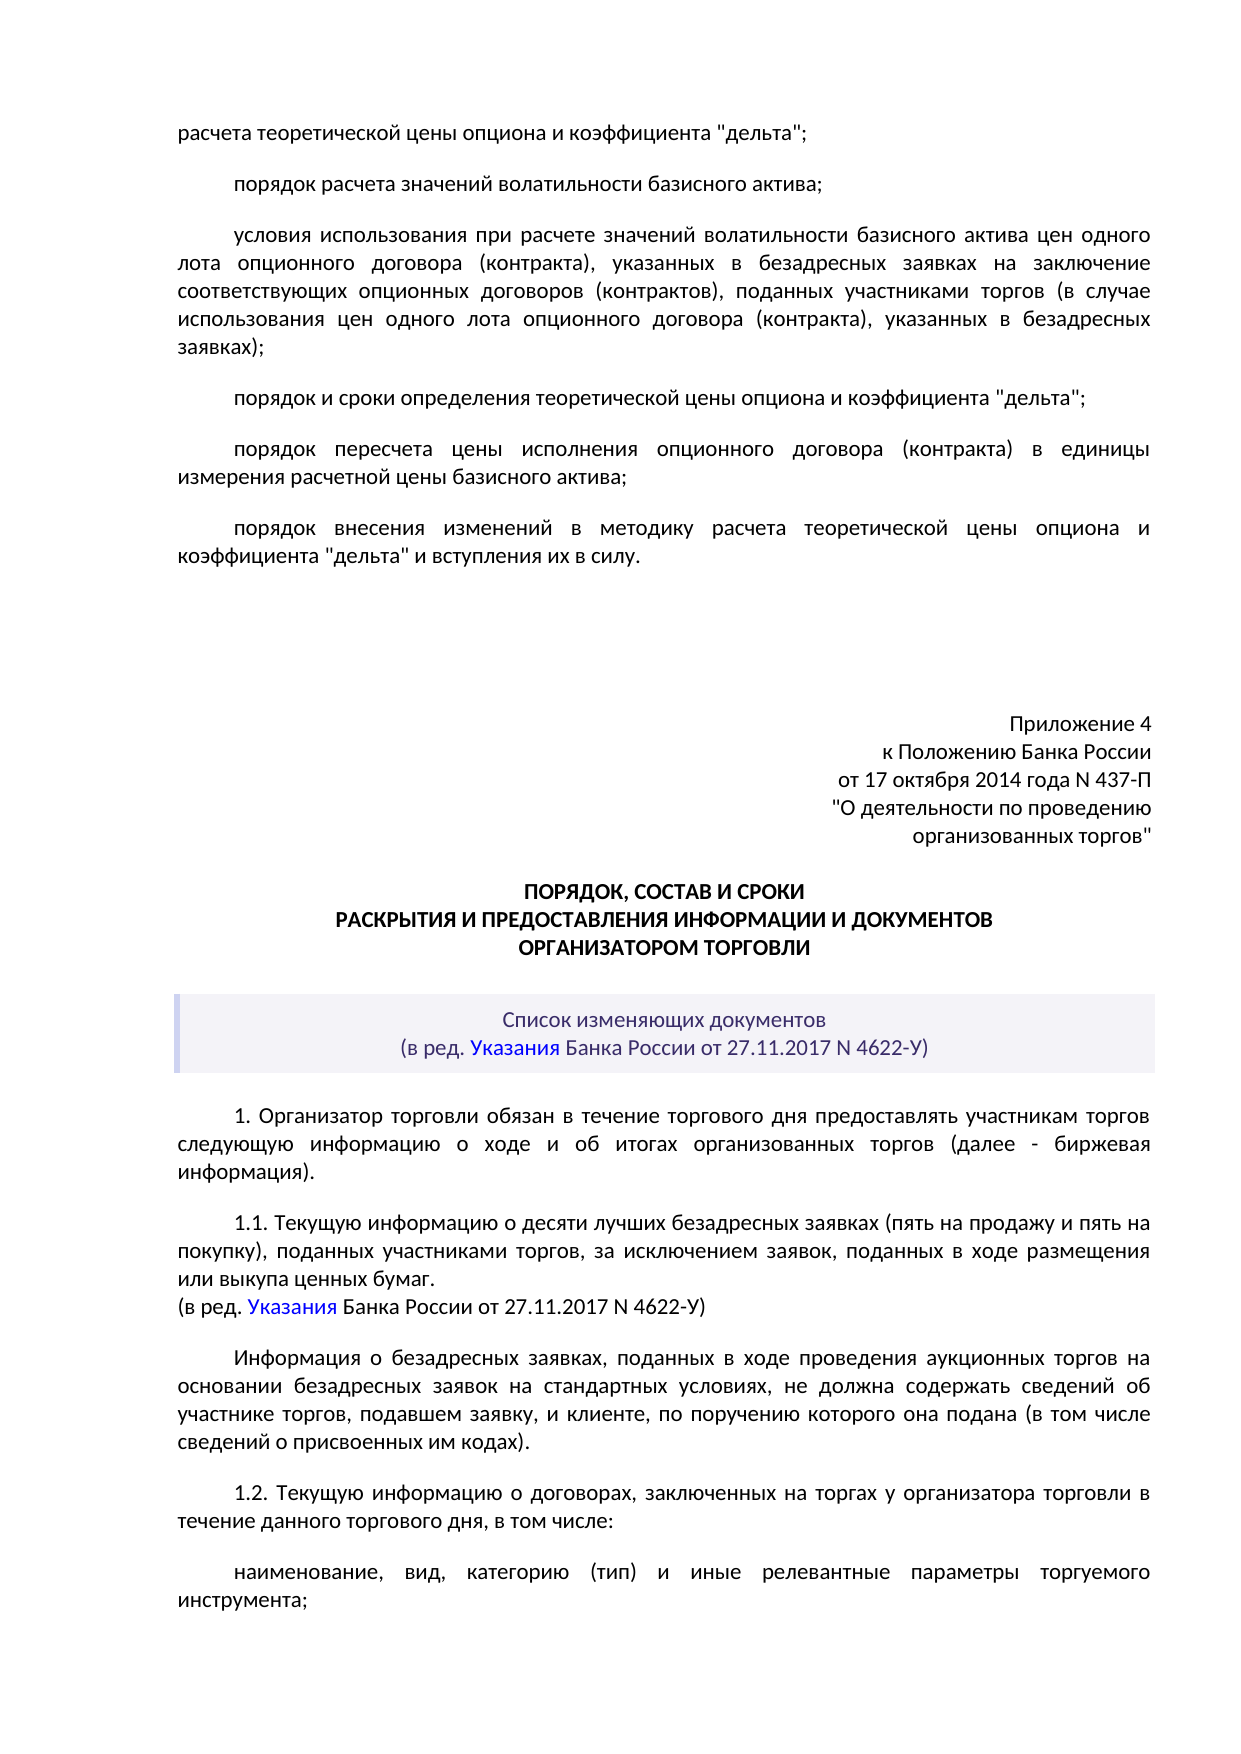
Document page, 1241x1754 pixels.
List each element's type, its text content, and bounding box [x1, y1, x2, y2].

text порядок внесения изменений в методику расчета теоретической цены опциона и коэффициента "дельта" и вступления их в силу. [177, 513, 1152, 569]
title РАСКРЫТИЯ И ПРЕДОСТАВЛЕНИЯ ИНФОРМАЦИИ И ДОКУМЕНТОВ [177, 905, 1152, 933]
text 1.1. Текущую информацию о десяти лучших безадресных заявках (пять на продажу и пять на покупку), поданных участниками торгов, за исключением заявок, поданных в ходе размещения или выкупа ценных бумаг. [177, 1208, 1152, 1292]
text к Положению Банка России [177, 737, 1152, 765]
text Приложение 4 [177, 709, 1152, 737]
text порядок расчета значений волатильности базисного актива; [177, 169, 1152, 197]
text порядок и сроки определения теоретической цены опциона и коэффициента "дельта"; [177, 383, 1152, 411]
text наименование, вид, категорию (тип) и иные релевантные параметры торгуемого инструмента; [177, 1557, 1152, 1613]
text от 17 октября 2014 года N 437-П [177, 765, 1152, 793]
title ПОРЯДОК, СОСТАВ И СРОКИ [177, 877, 1152, 905]
text (в ред. Указания Банка России от 27.11.2017 N 4622-У) [177, 1292, 1152, 1320]
table_header Список изменяющих документов (в ред. Указания Банка России от 27.11.2017 N 4622-У) [180, 994, 1149, 1073]
text "О деятельности по проведению [177, 793, 1152, 821]
text условия использования при расчете значений волатильности базисного актива цен одного лота опционного договора (контракта), указанных в безадресных заявках на заключение соответствующих опционных договоров (контрактов), поданных участниками торгов (в случае использования цен одного лота опционного договора (контракта), указанных в безадресных заявках); [177, 220, 1152, 360]
title ОРГАНИЗАТОРОМ ТОРГОВЛИ [177, 933, 1152, 961]
text 1.2. Текущую информацию о договорах, заключенных на торгах у организатора торговли в течение данного торгового дня, в том числе: [177, 1478, 1152, 1534]
text организованных торгов" [177, 821, 1152, 849]
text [177, 118, 1152, 146]
text Информация о безадресных заявках, поданных в ходе проведения аукционных торгов на основании безадресных заявок на стандартных условиях, не должна содержать сведений об участнике торгов, подавшем заявку, и клиенте, по поручению которого она подана (в том числе сведений о присвоенных им кодах). [177, 1343, 1152, 1455]
text 1. Организатор торговли обязан в течение торгового дня предоставлять участникам торгов следующую информацию о ходе и об итогах организованных торгов (далее - биржевая информация). [177, 1101, 1152, 1185]
text порядок пересчета цены исполнения опционного договора (контракта) в единицы измерения расчетной цены базисного актива; [177, 434, 1152, 490]
